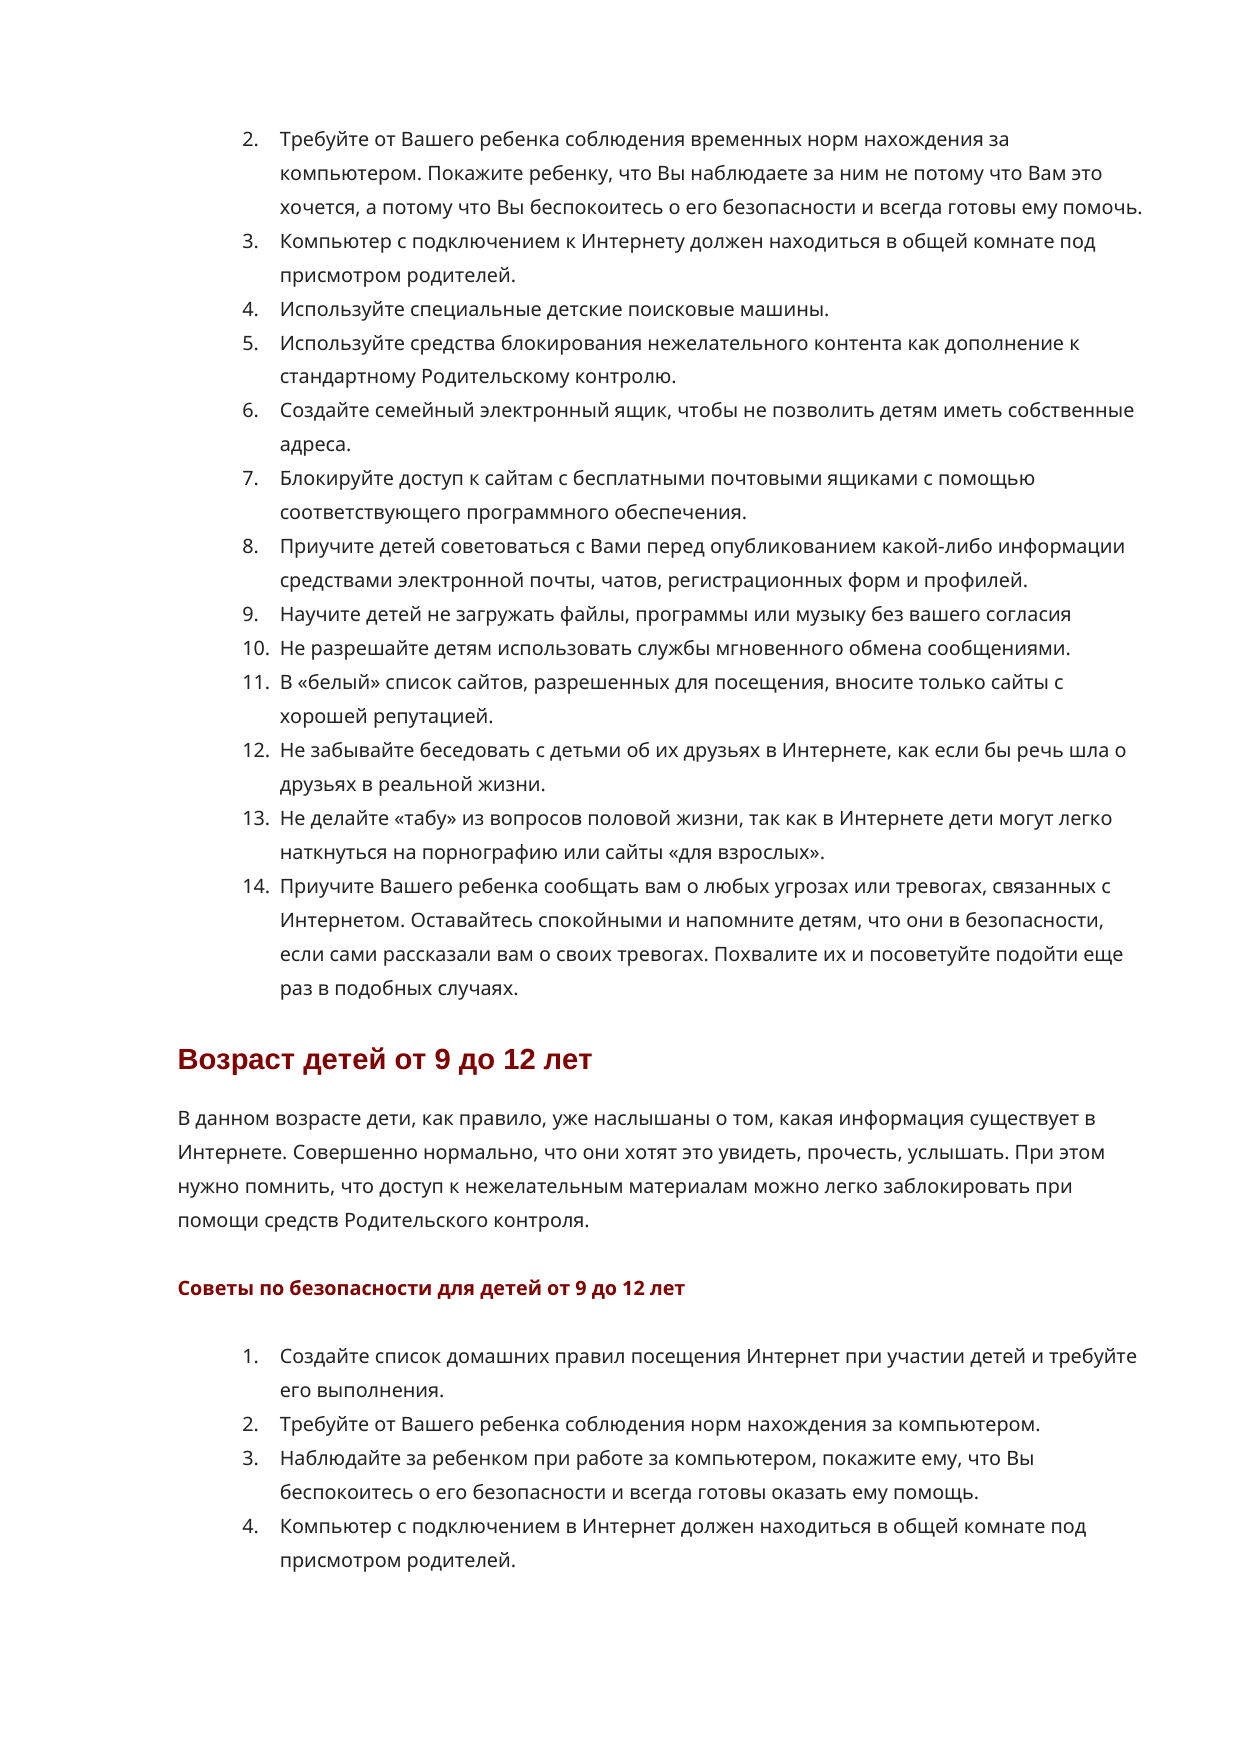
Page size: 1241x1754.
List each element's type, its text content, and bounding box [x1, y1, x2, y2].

list Не забывайте беседовать с детьми об их друзьях в Интернете, как если бы речь шла о друзьях в реальной жизни. [242, 729, 1152, 797]
list Создайте семейный электронный ящик, чтобы не позволить детям иметь собственные адреса. [242, 390, 1152, 458]
text Советы по безопасности для детей от 9 до 12 лет [177, 1267, 1152, 1301]
list Не делайте «табу» из вопросов половой жизни, так как в Интернете дети могут легко наткнуться на порнографию или сайты «для взрослых». [242, 797, 1152, 865]
list Наблюдайте за ребенком при работе за компьютером, покажите ему, что Вы беспокоитесь о его безопасности и всегда готовы оказать ему помощь. [242, 1437, 1152, 1505]
list Создайте список домашних правил посещения Интернет при участии детей и требуйте его выполнения. [242, 1335, 1152, 1403]
text Возраст детей от 9 до 12 лет [177, 1036, 1152, 1075]
list Компьютер с подключением в Интернет должен находиться в общей комнате под присмотром родителей. [242, 1505, 1152, 1573]
list Блокируйте доступ к сайтам с бесплатными почтовыми ящиками с помощью соответствующего программного обеспечения. [242, 458, 1152, 526]
text В данном возрасте дети, как правило, уже наслышаны о том, какая информация существует в Интернете. Совершенно нормально, что они хотят это увидеть, прочесть, услышать. При этом нужно помнить, что доступ к нежелательным материалам можно легко заблокировать при помощи средств Родительского контроля. [177, 1098, 1152, 1233]
list Не разрешайте детям использовать службы мгновенного обмена сообщениями. [242, 627, 1152, 661]
list Приучите детей советоваться с Вами перед опубликованием какой-либо информации средствами электронной почты, чатов, регистрационных форм и профилей. [242, 526, 1152, 593]
list Научите детей не загружать файлы, программы или музыку без вашего согласия [242, 593, 1152, 627]
list Требуйте от Вашего ребенка соблюдения норм нахождения за компьютером. [242, 1403, 1152, 1437]
list Используйте средства блокирования нежелательного контента как дополнение к стандартному Родительскому контролю. [242, 322, 1152, 390]
list Компьютер с подключением к Интернету должен находиться в общей комнате под присмотром родителей. [242, 220, 1152, 288]
list Приучите Вашего ребенка сообщать вам о любых угрозах или тревогах, связанных с Интернетом. Оставайтесь спокойными и напомните детям, что они в безопасности, если сами рассказали вам о своих тревогах. Похвалите их и посоветуйте подойти еще раз в подобных случаях. [242, 865, 1152, 1001]
list В «белый» список сайтов, разрешенных для посещения, вносите только сайты с хорошей репутацией. [242, 661, 1152, 729]
list Требуйте от Вашего ребенка соблюдения временных норм нахождения за компьютером. Покажите ребенку, что Вы наблюдаете за ним не потому что Вам это хочется, а потому что Вы беспокоитесь о его безопасности и всегда готовы ему помочь. [242, 118, 1152, 220]
list Используйте специальные детские поисковые машины. [242, 288, 1152, 322]
